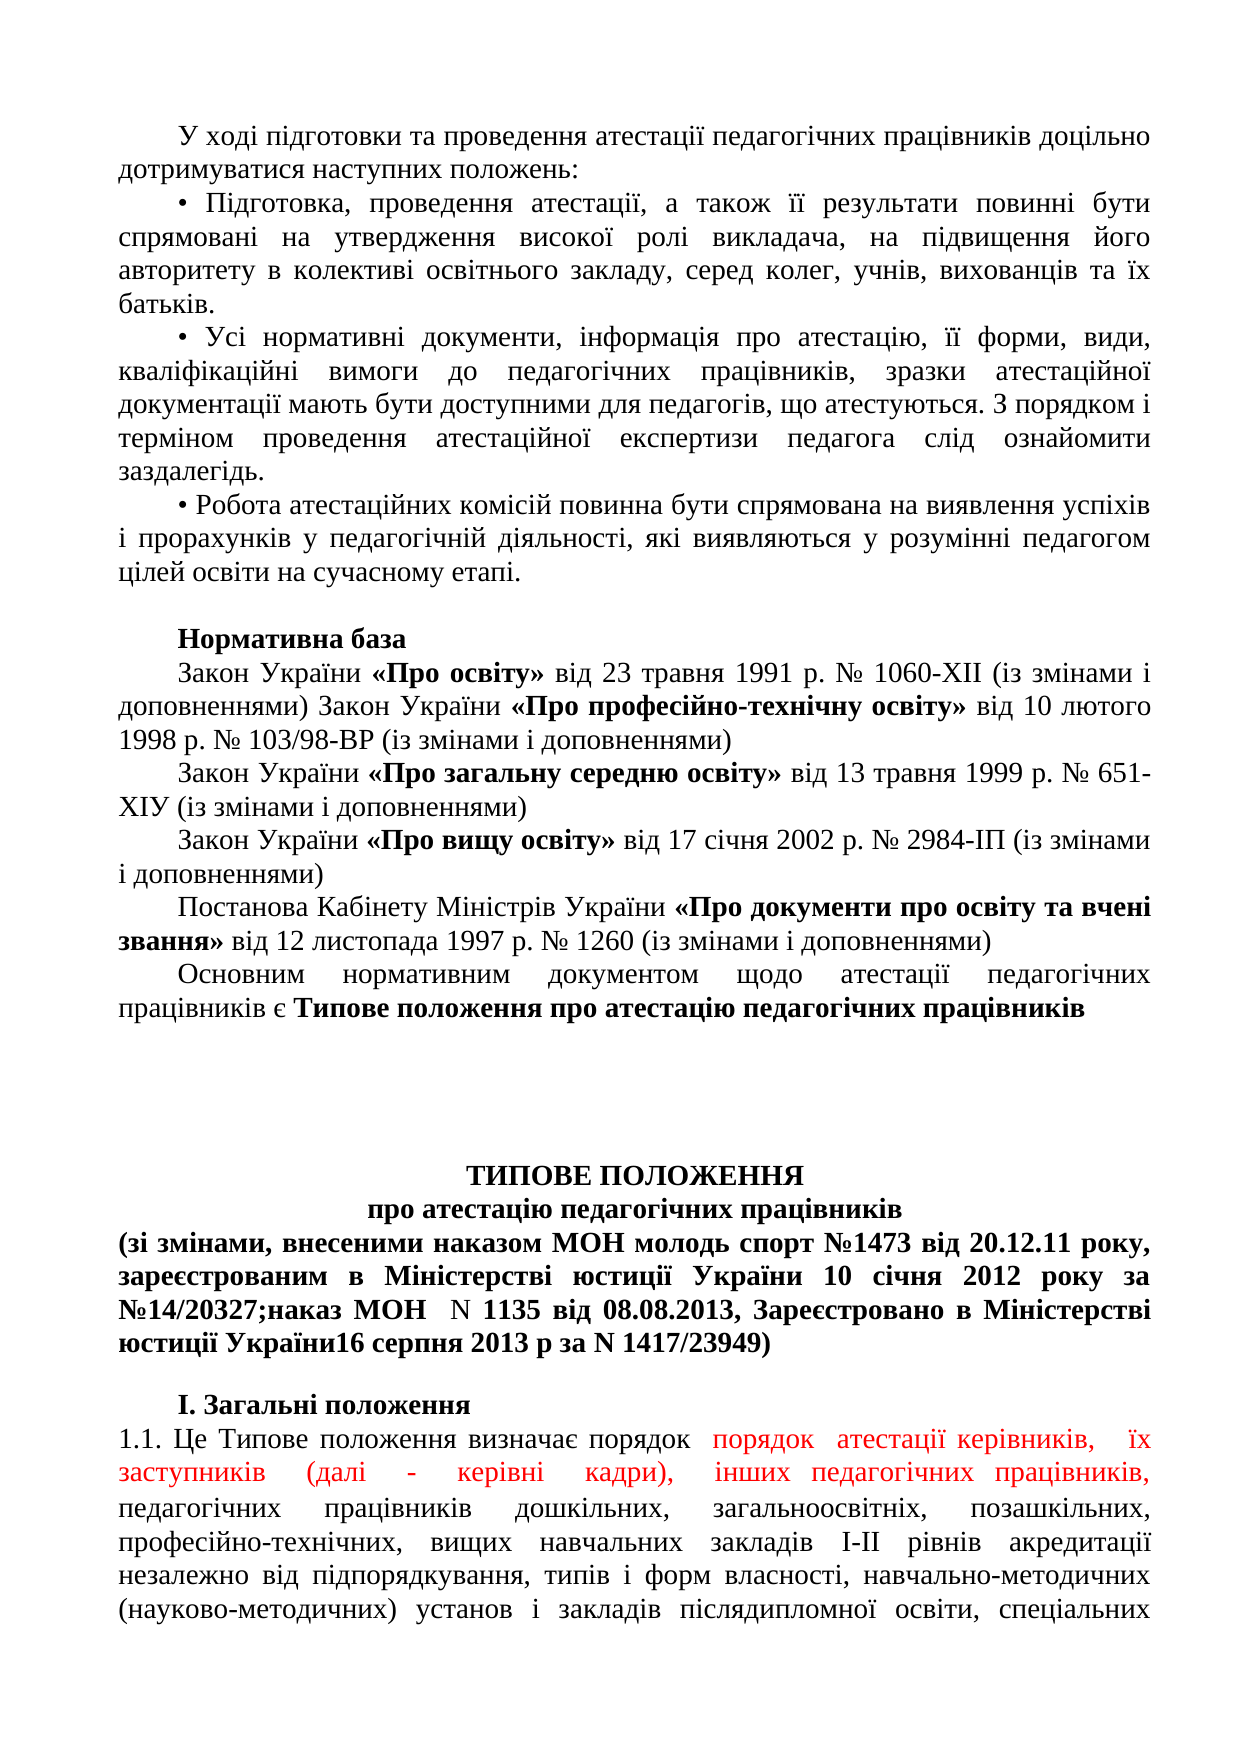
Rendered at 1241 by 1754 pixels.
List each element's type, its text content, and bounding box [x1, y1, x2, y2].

text • Підготовка, проведення атестації, а також її результати повинні бути спрямовані на утвердження високої ролі викладача, на підвищення його авторитету в колективі освітнього закладу, серед колег, учнів, вихованців та їх батьків. [118, 185, 1152, 319]
text У ході підготовки та проведення атестації педагогічних працівників доцільно дотримуватися наступних положень: [118, 118, 1152, 185]
text Закон України «Про вищу освіту» від 17 січня 2002 р. № 2984-ІП (із змінами і доповненнями) [118, 822, 1152, 889]
text Закон України «Про загальну середню освіту» від 13 травня 1999 р. № 651-ХІУ (із змінами і доповненнями) [118, 755, 1152, 822]
text • Усі нормативні документи, інформація про атестацію, її форми, види, кваліфікаційні вимоги до педагогічних працівників, зразки атестаційної документації мають бути доступними для педагогів, що атестуються. З порядком і терміном проведення атестаційної експертизи педагога слід ознайомити заздалегідь. [118, 319, 1152, 487]
text (зі змінами, внесеними наказом МОН молодь спорт №1473 від 20.12.11 року, зареєстрованим в Міністерстві юстиції України 10 січня 2012 року за №14/20327;наказ МОН N 1135 від 08.08.2013, Зареєстровано в Міністерстві юстиції України16 серпня 2013 р за N 1417/23949) [118, 1225, 1152, 1359]
text Нормативна база [118, 621, 1152, 655]
text ТИПОВЕ ПОЛОЖЕННЯ про атестацію педагогічних працівників [118, 1158, 1152, 1225]
text Основним нормативним документом щодо атестації педагогічних працівників є Типове положення про атестацію педагогічних працівників [118, 957, 1152, 1024]
text I. Загальні положення [118, 1387, 1152, 1421]
text Постанова Кабінету Міністрів України «Про документи про освіту та вчені звання» від 12 листопада 1997 р. № 1260 (із змінами і доповненнями) [118, 889, 1152, 957]
text Закон України «Про освіту» від 23 травня 1991 р. № 1060-ХІІ (із змінами і доповненнями) Закон України «Про професійно-технічну освіту» від 10 лютого 1998 р. № 103/98-ВР (із змінами і доповненнями) [118, 655, 1152, 755]
text • Робота атестаційних комісій повинна бути спрямована на виявлення успіхів і прорахунків у педагогічній діяльності, які виявляються у розумінні педагогом цілей освіти на сучасному етапі. [118, 487, 1152, 588]
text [118, 1421, 1152, 1624]
